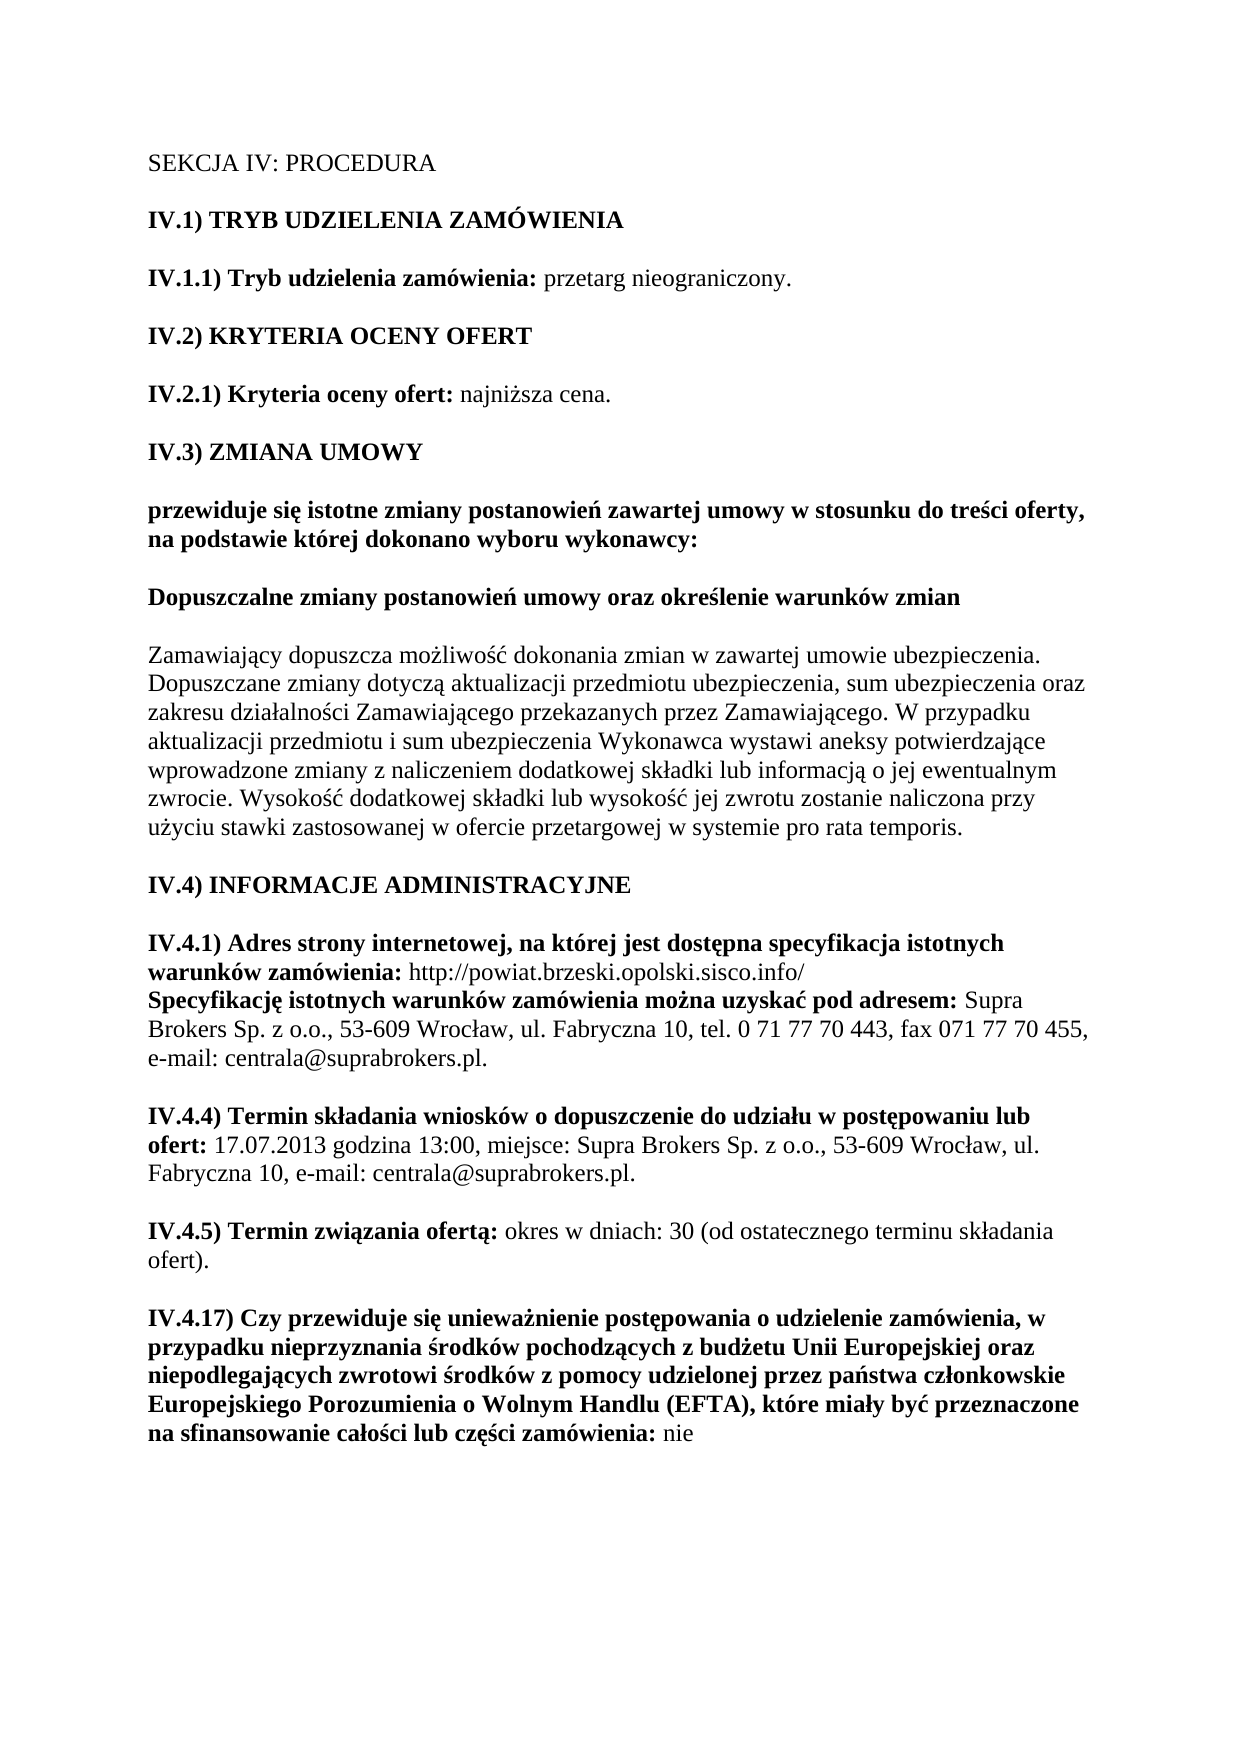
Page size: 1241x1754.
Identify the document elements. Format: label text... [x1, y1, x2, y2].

text IV.4.4) Termin składania wniosków o dopuszczenie do udziału w postępowaniu lub ofert: 17.07.2013 godzina 13:00, miejsce: Supra Brokers Sp. z o.o., 53-609 Wrocław, ul. Fabryczna 10, e-mail: centrala@suprabrokers.pl. [148, 1101, 1093, 1187]
text SEKCJA IV: PROCEDURA [148, 148, 1093, 176]
text IV.4) INFORMACJE ADMINISTRACYJNE [148, 870, 1093, 899]
text Zamawiający dopuszcza możliwość dokonania zmian w zawartej umowie ubezpieczenia. Dopuszczane zmiany dotyczą aktualizacji przedmiotu ubezpieczenia, sum ubezpieczenia oraz zakresu działalności Zamawiającego przekazanych przez Zamawiającego. W przypadku aktualizacji przedmiotu i sum ubezpieczenia Wykonawca wystawi aneksy potwierdzające wprowadzone zmiany z naliczeniem dodatkowej składki lub informacją o jej ewentualnym zwrocie. Wysokość dodatkowej składki lub wysokość jej zwrotu zostanie naliczona przy użyciu stawki zastosowanej w ofercie przetargowej w systemie pro rata temporis. [148, 640, 1093, 841]
text IV.4.1) Adres strony internetowej, na której jest dostępna specyfikacja istotnych warunków zamówienia: http://powiat.brzeski.opolski.sisco.info/ Specyfikację istotnych warunków zamówienia można uzyskać pod adresem: Supra Brokers Sp. z o.o., 53-609 Wrocław, ul. Fabryczna 10, tel. 0 71 77 70 443, fax 071 77 70 455, e-mail: centrala@suprabrokers.pl. [148, 928, 1093, 1072]
text IV.2.1) Kryteria oceny ofert: najniższa cena. [148, 379, 1093, 408]
text Dopuszczalne zmiany postanowień umowy oraz określenie warunków zmian [148, 582, 1093, 611]
text IV.1) TRYB UDZIELENIA ZAMÓWIENIA [148, 206, 1093, 234]
text IV.1.1) Tryb udzielenia zamówienia: przetarg nieograniczony. [148, 263, 1093, 292]
text IV.4.5) Termin związania ofertą: okres w dniach: 30 (od ostatecznego terminu składania ofert). [148, 1216, 1093, 1274]
text IV.3) ZMIANA UMOWY [148, 437, 1093, 466]
text przewiduje się istotne zmiany postanowień zawartej umowy w stosunku do treści oferty, na podstawie której dokonano wyboru wykonawcy: [148, 495, 1093, 553]
text IV.2) KRYTERIA OCENY OFERT [148, 321, 1093, 350]
text IV.4.17) Czy przewiduje się unieważnienie postępowania o udzielenie zamówienia, w przypadku nieprzyznania środków pochodzących z budżetu Unii Europejskiej oraz niepodlegających zwrotowi środków z pomocy udzielonej przez państwa członkowskie Europejskiego Porozumienia o Wolnym Handlu (EFTA), które miały być przeznaczone na sfinansowanie całości lub części zamówienia: nie [148, 1303, 1093, 1447]
